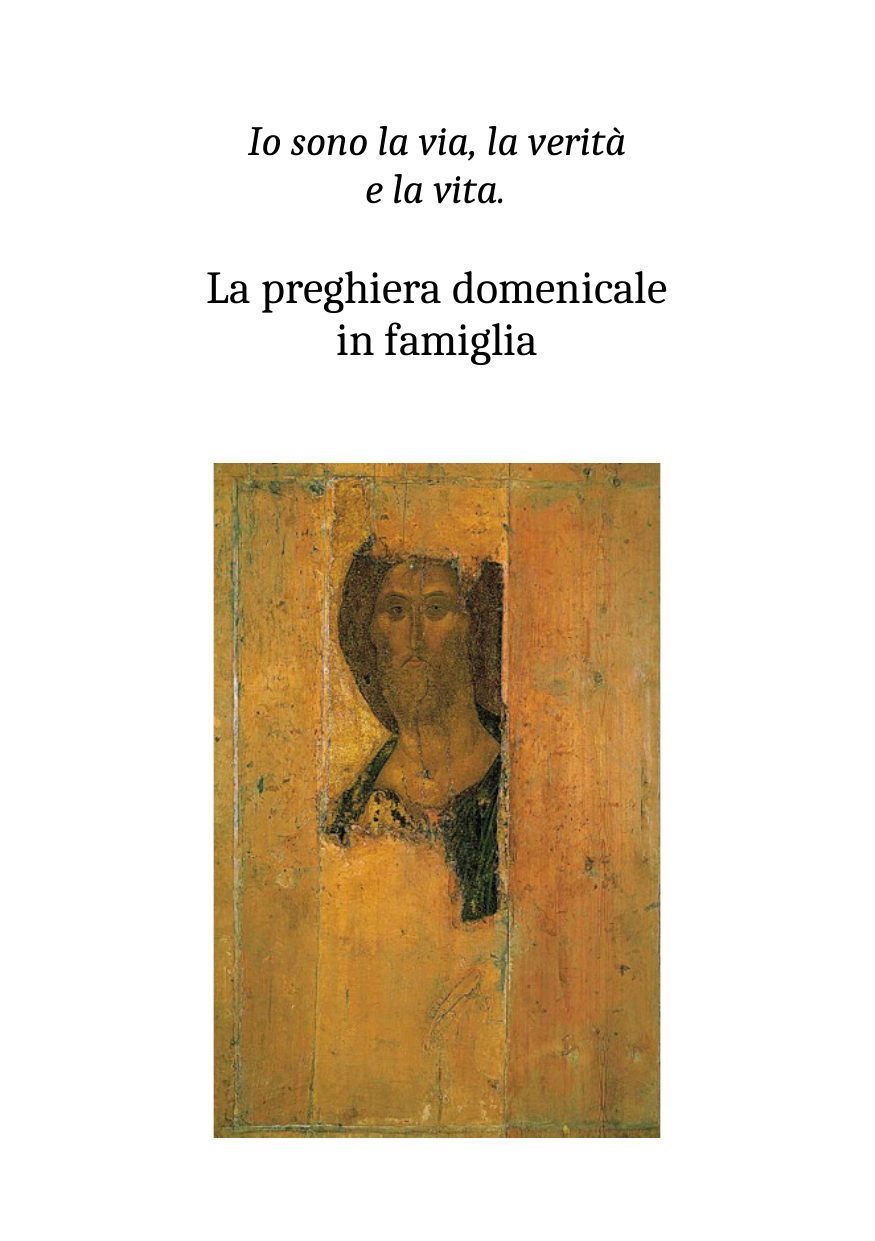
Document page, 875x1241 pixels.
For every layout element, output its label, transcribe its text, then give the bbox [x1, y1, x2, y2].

text e la vita. [75, 166, 799, 214]
text La preghiera domenicale [75, 262, 799, 314]
text in famiglia [75, 314, 799, 367]
text Io sono la via, la verità [75, 118, 799, 166]
picture [213, 463, 661, 1138]
